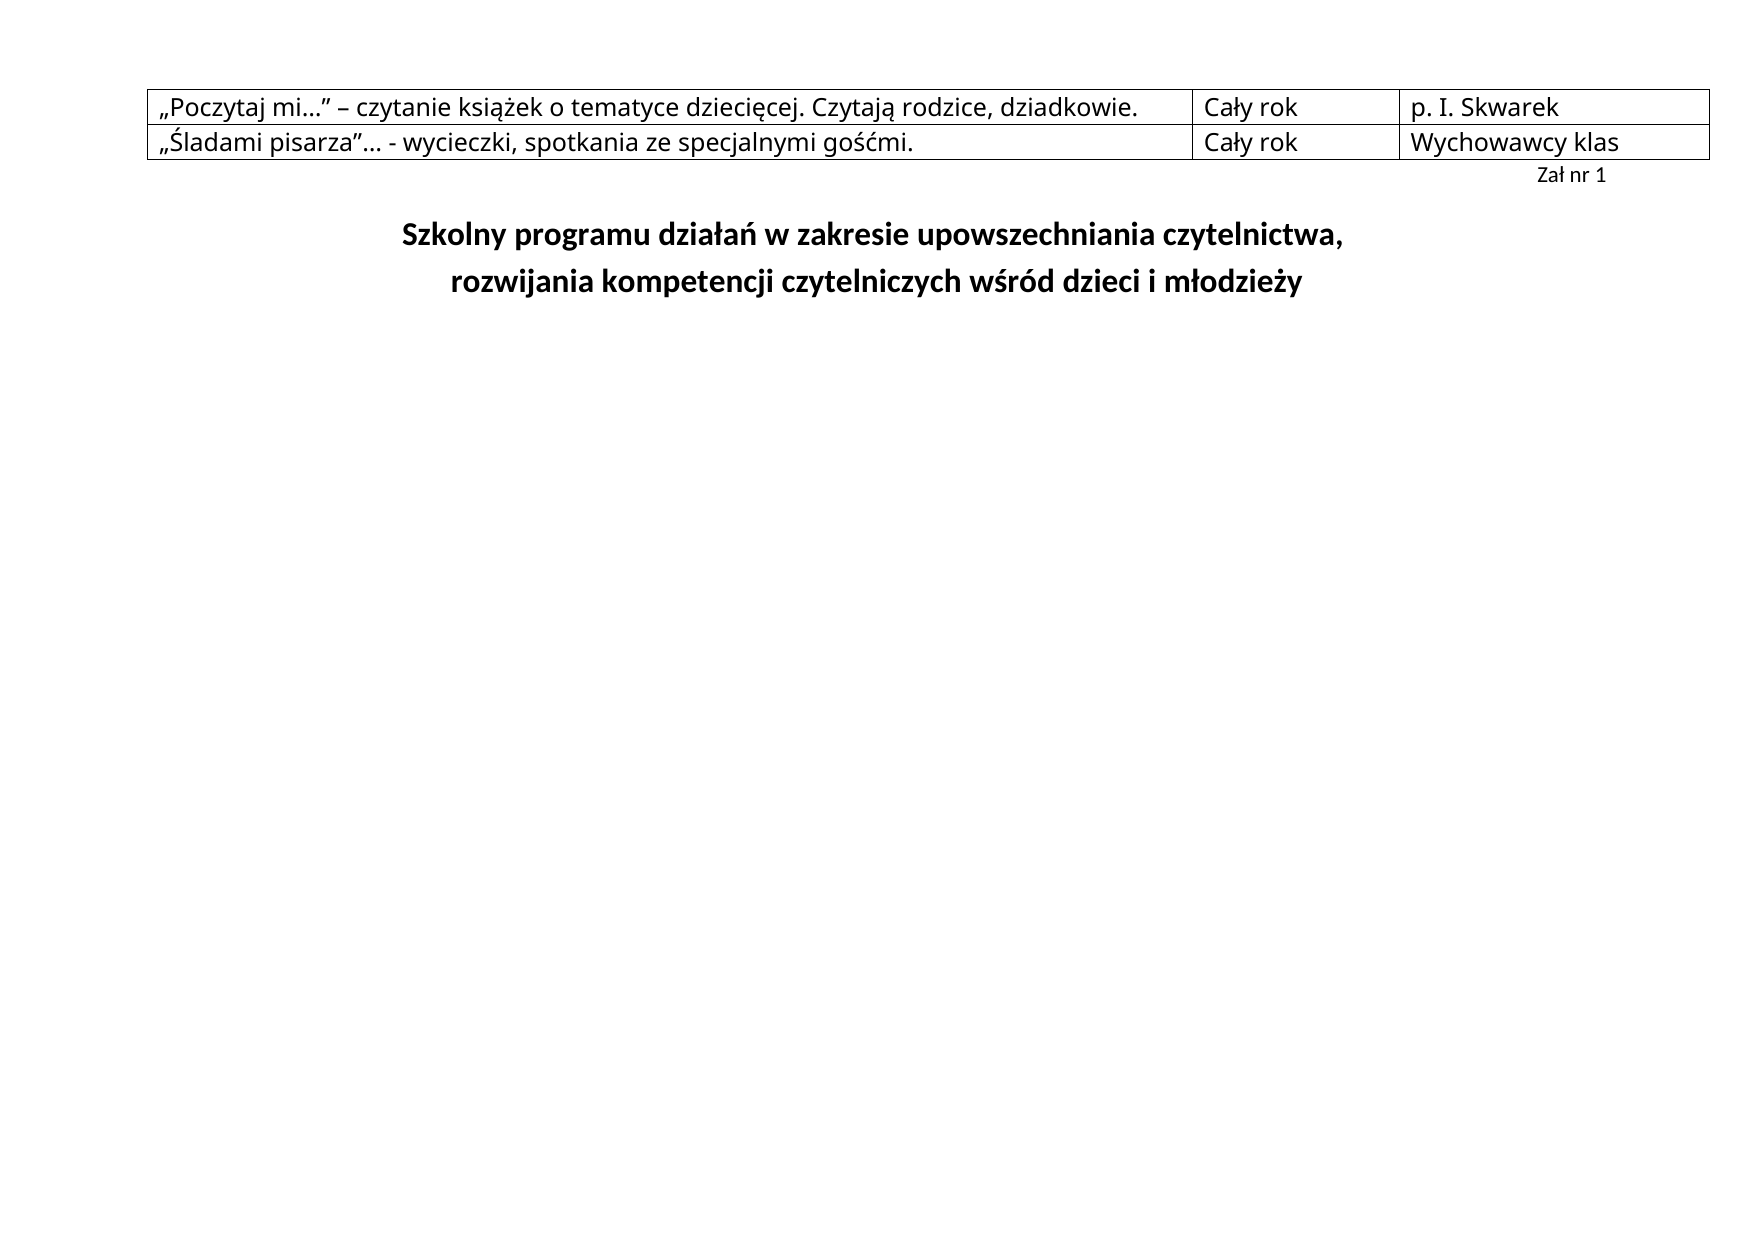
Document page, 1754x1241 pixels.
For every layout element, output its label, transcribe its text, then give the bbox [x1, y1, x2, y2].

table_cell p. I. Skwarek [1400, 90, 1709, 124]
text Szkolny programu działań w zakresie upowszechniania czytelnictwa, rozwijania kompetencji czytelniczych wśród dzieci i młodzieży [148, 213, 1606, 300]
table_cell Wychowawcy klas [1400, 125, 1709, 159]
text Zał nr 1 [148, 160, 1606, 188]
table_cell Cały rok [1193, 90, 1399, 124]
table_cell „Śladami pisarza”… - wycieczki, spotkania ze specjalnymi gośćmi. [148, 125, 1192, 159]
table_cell „Poczytaj mi…” – czytanie książek o tematyce dziecięcej. Czytają rodzice, dziadkowie. [148, 90, 1192, 124]
table_cell Cały rok [1193, 125, 1399, 159]
